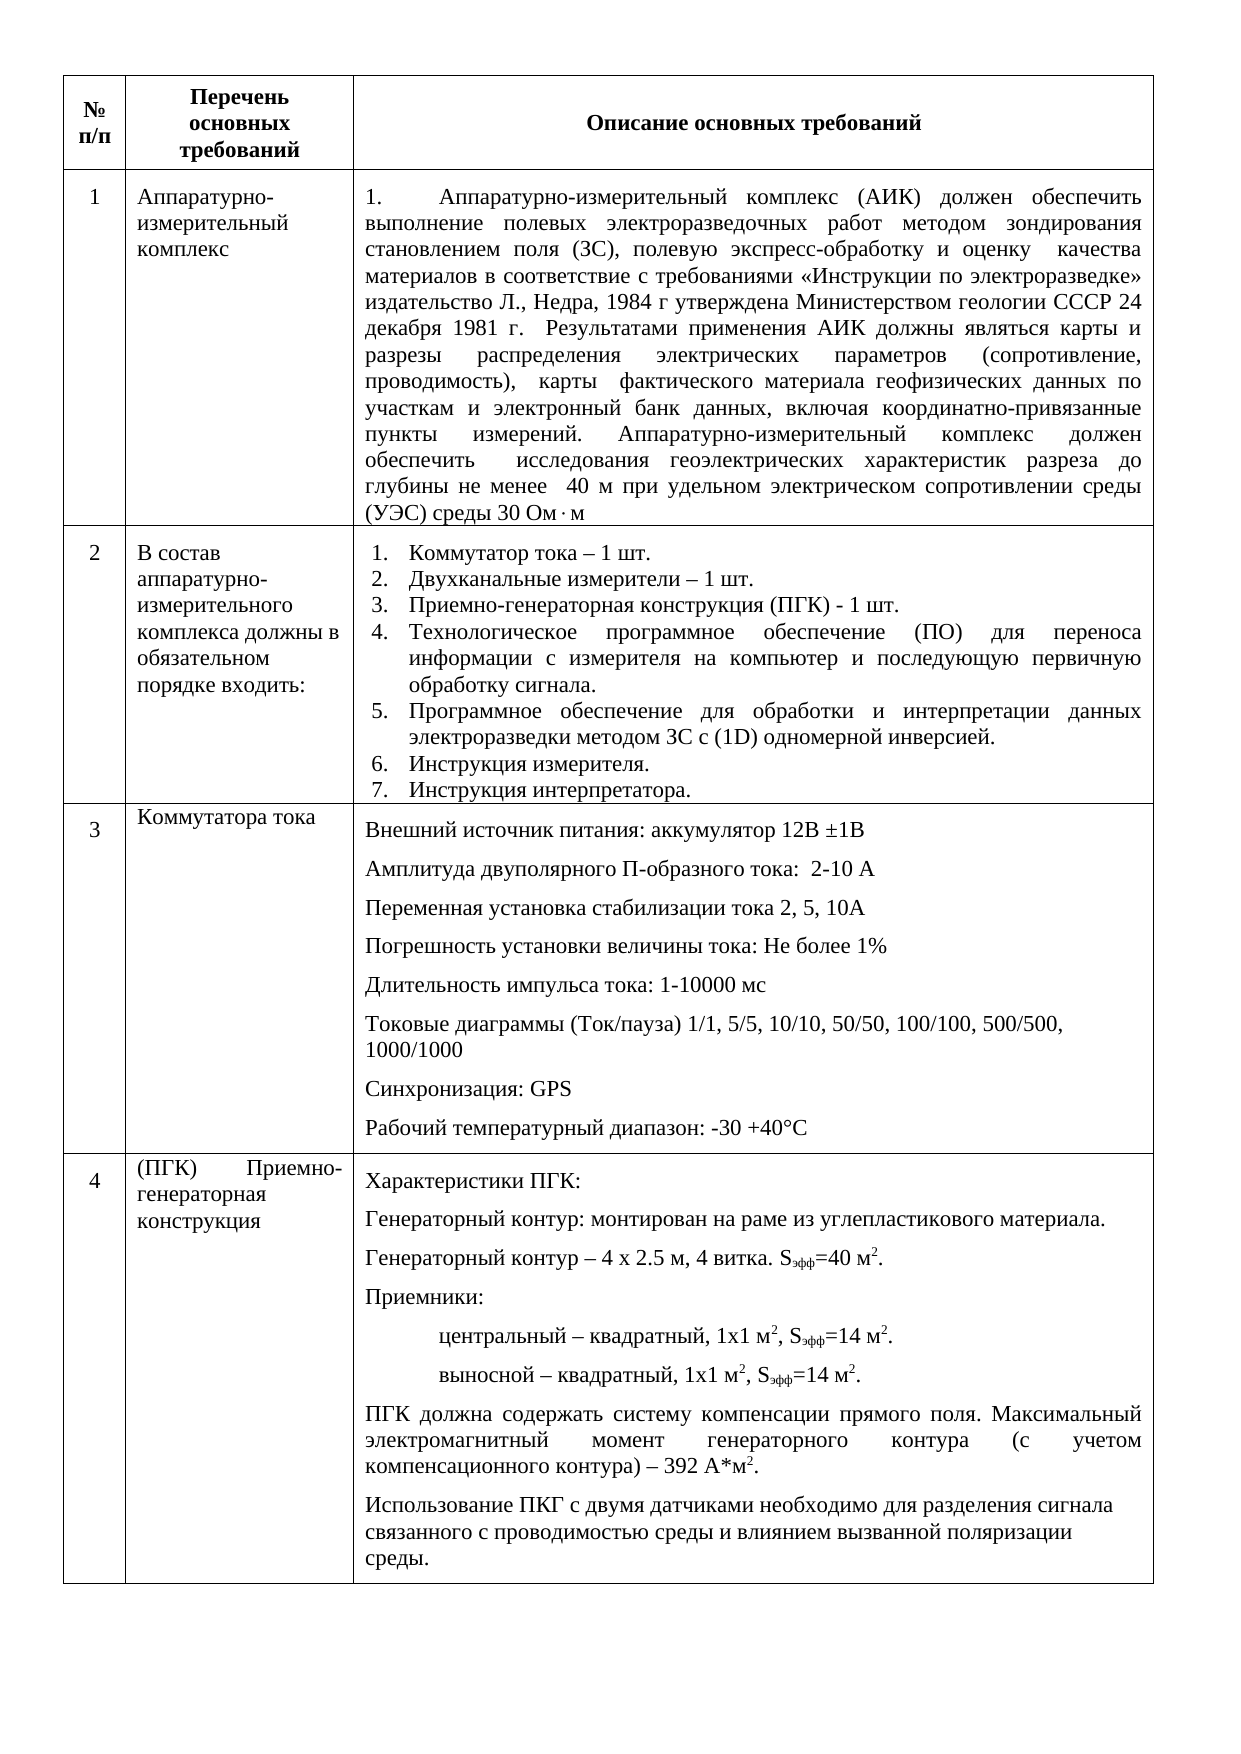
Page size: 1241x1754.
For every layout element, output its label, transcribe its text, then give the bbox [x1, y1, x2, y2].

table_cell Аппаратурно-измерительный комплекс (АИК) должен обеспечить выполнение полевых электроразведочных работ методом зондирования становлением поля (ЗС), полевую экспресс-обработку и оценку качества материалов в соответствие с требованиями «Инструкции по электроразведке» издательство Л., Недра, 1984 г утверждена Министерством геологии СССР 24 декабря 1981 г. Результатами применения АИК должны являться карты и разрезы распределения электрических параметров (сопротивление, проводимость), карты фактического материала геофизических данных по участкам и электронный банк данных, включая координатно-привязанные пункты измерений. Аппаратурно-измерительный комплекс должен обеспечить исследования геоэлектрических характеристик разреза до глубины не менее 40 м при удельном электрическом сопротивлении среды (УЭС) среды 30 Омм [354, 170, 1153, 525]
table_header Описание основных требований [354, 76, 1153, 169]
table_cell 1 [64, 170, 125, 525]
table_cell В состав аппаратурно-измерительного комплекса должны в обязательном порядке входить: [126, 526, 353, 802]
table_cell Коммутатор тока – 1 шт. Двухканальные измерители – 1 шт. Приемно-генераторная конструкция (ПГК) - 1 шт. Технологическое программное обеспечение (ПО) для переноса информации с измерителя на компьютер и последующую первичную обработку сигнала. Программное обеспечение для обработки и интерпретации данных электроразведки методом ЗС с (1D) одномерной инверсией. Инструкция измерителя. Инструкция интерпретатора. [354, 526, 1153, 802]
table_cell 2 [64, 526, 125, 802]
table_header Перечень основных требований [126, 76, 353, 169]
table_header № п/п [64, 76, 125, 169]
table_cell Характеристики ПГК: Генераторный контур: монтирован на раме из углепластикового материала. Генераторный контур – 4 х 2.5 м, 4 витка. Sэфф=40 м2. Приемники: центральный – квадратный, 1х1 м2, Sэфф=14 м2. выносной – квадратный, 1х1 м2, Sэфф=14 м2. ПГК должна содержать систему компенсации прямого поля. Максимальный электромагнитный момент генераторного контура (с учетом компенсационного контура) – 392 А*м2. Использование ПКГ с двумя датчиками необходимо для разделения сигнала связанного с проводимостью среды и влиянием вызванной поляризации среды. [354, 1154, 1153, 1583]
table_cell Аппаратурно-измерительный комплекс [126, 170, 353, 525]
table_cell 4 [64, 1154, 125, 1583]
table_cell (ПГК) Приемно-генераторная конструкция [126, 1154, 353, 1583]
table_cell Коммутатора тока [126, 804, 353, 1153]
table_cell 3 [64, 804, 125, 1153]
table_cell Внешний источник питания: аккумулятор 12В ±1В Амплитуда двуполярного П-образного тока: 2-10 А Переменная установка стабилизации тока 2, 5, 10А Погрешность установки величины тока: Не более 1% Длительность импульса тока: 1-10000 мс Токовые диаграммы (Ток/пауза) 1/1, 5/5, 10/10, 50/50, 100/100, 500/500, 1000/1000 Синхронизация: GPS Рабочий температурный диапазон: -30 +40°С [354, 804, 1153, 1153]
